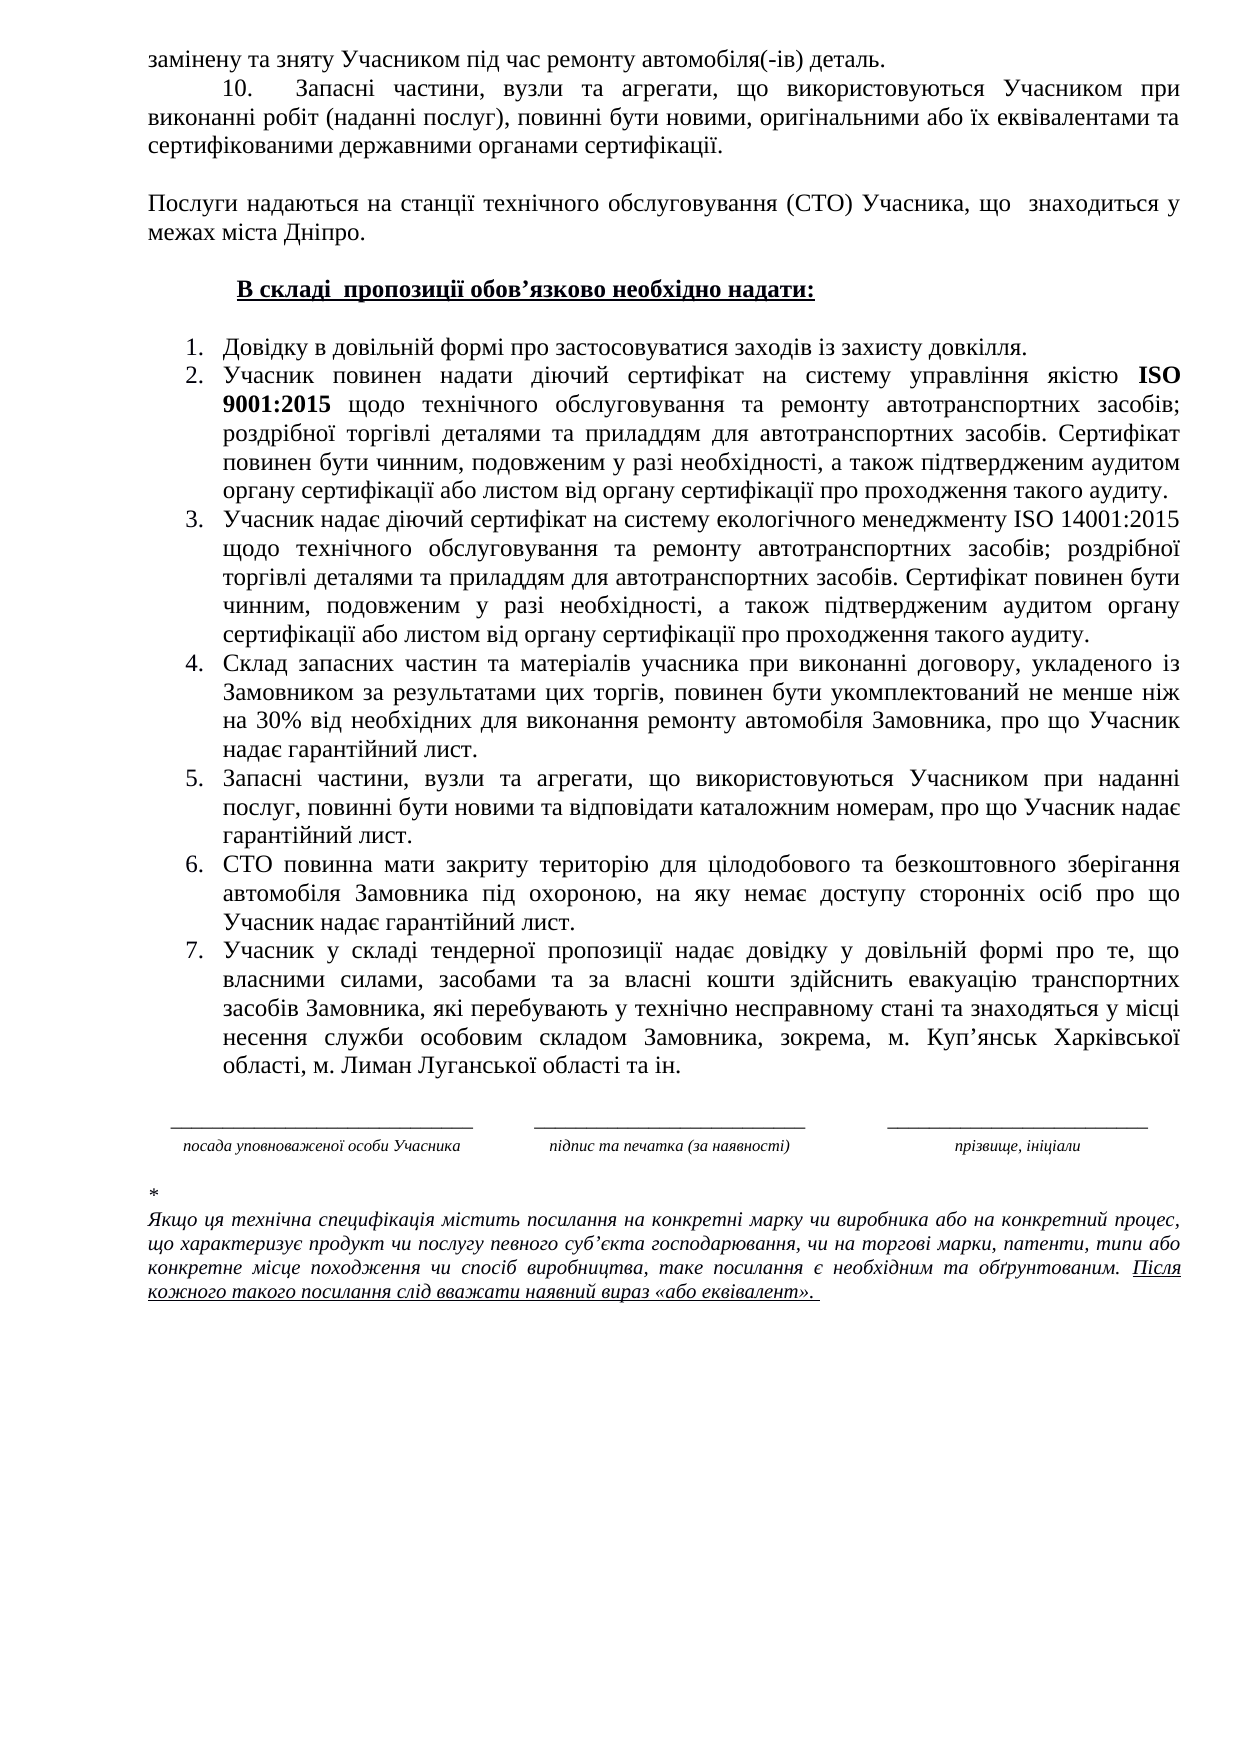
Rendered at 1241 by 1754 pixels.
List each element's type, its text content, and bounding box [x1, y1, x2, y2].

text * [148, 1183, 1181, 1207]
list Склад запасних частин та матеріалів учасника при виконанні договору, укладеного із Замовником за результатами цих торгів, повинен бути укомплектований не менше ніж на 30% від необхідних для виконання ремонту автомобіля Замовника, про що Учасник надає гарантійний лист. [185, 648, 1181, 763]
list Запасні частини, вузли та агрегати, що використовуються Учасником при наданні послуг, повинні бути новими та відповідати каталожним номерам, про що Учасник надає гарантійний лист. [185, 763, 1181, 849]
list Учасник у складі тендерної пропозиції надає довідку у довільній формі про те, що власними силами, засобами та за власні кошти здійснить евакуацію транспортних засобів Замовника, які перебувають у технічно несправному стані та знаходяться у місці несення служби особовим складом Замовника, зокрема, м. Куп’янськ Харківської області, м. Лиман Луганської області та ін. [185, 936, 1181, 1079]
table_cell посада уповноваженої особи Учасника [148, 1135, 496, 1159]
text Якщо ця технічна специфікація містить посилання на конкретні марку чи виробника або на конкретний процес, що характеризує продукт чи послугу певного суб’єкта господарювання, чи на торгові марки, патенти, типи або конкретне місце походження чи спосіб виробництва, таке посилання є необхідним та обґрунтованим. Після кожного такого посилання слід вважати наявний вираз «або еквівалент». [148, 1207, 1181, 1303]
list Довідку в довільній формі про застосовуватися заходів із захисту довкілля. [185, 332, 1181, 361]
table_header _________________________ [844, 1079, 1191, 1135]
text Послуги надаються на станції технічного обслуговування (СТО) Учасника, що знаходиться у межах міста Дніпро. [148, 188, 1181, 246]
table_header __________________________ [496, 1079, 843, 1135]
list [148, 44, 1181, 73]
table_header _____________________________ [148, 1079, 496, 1135]
table_cell підпис та печатка (за наявності) [496, 1135, 843, 1159]
list Учасник повинен надати діючий сертифікат на систему управління якістю ISO 9001:2015 щодо технічного обслуговування та ремонту автотранспортних засобів; роздрібної торгівлі деталями та приладдям для автотранспортних засобів. Сертифікат повинен бути чинним, подовженим у разі необхідності, а також підтвердженим аудитом органу сертифікації або листом від органу сертифікації про проходження такого аудиту. [185, 361, 1181, 504]
list СТО повинна мати закриту територію для цілодобового та безкоштовного зберігання автомобіля Замовника під охороною, на яку немає доступу сторонніх осіб про що Учасник надає гарантійний лист. [185, 849, 1181, 936]
list Учасник надає діючий сертифікат на систему екологічного менеджменту ISO 14001:2015 щодо технічного обслуговування та ремонту автотранспортних засобів; роздрібної торгівлі деталями та приладдям для автотранспортних засобів. Сертифікат повинен бути чинним, подовженим у разі необхідності, а також підтвердженим аудитом органу сертифікації або листом від органу сертифікації про проходження такого аудиту. [185, 504, 1181, 648]
text В складі пропозиції обов’язково необхідно надати: [162, 274, 1181, 303]
table_cell прізвище, ініціали [844, 1135, 1191, 1159]
list Запасні частини, вузли та агрегати, що використовуються Учасником при виконанні робіт (наданні послуг), повинні бути новими, оригінальними або їх еквівалентами та сертифікованими державними органами сертифікації. [148, 73, 1181, 159]
